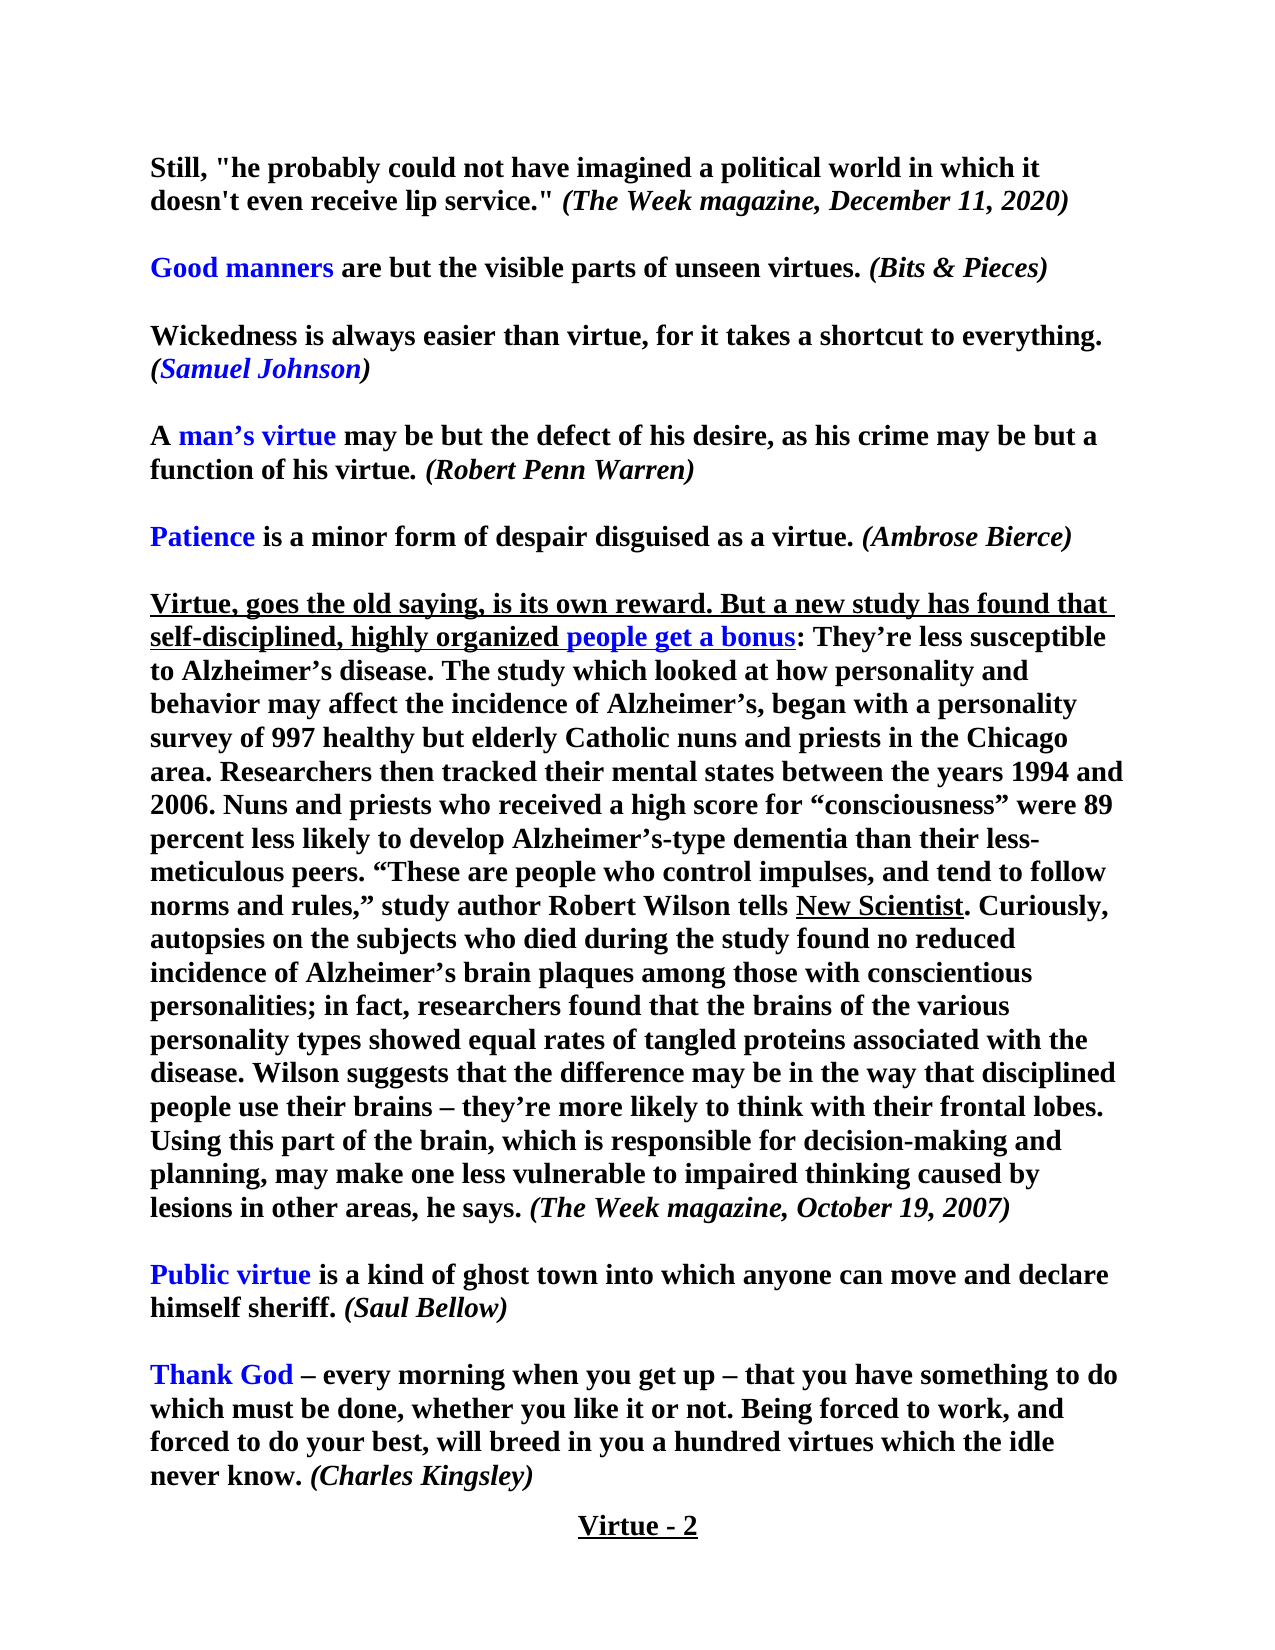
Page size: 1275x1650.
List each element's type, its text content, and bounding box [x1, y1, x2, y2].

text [150, 150, 1125, 217]
text Good manners are but the visible parts of unseen virtues. (Bits & Pieces) [150, 251, 1125, 284]
text Virtue, goes the old saying, is its own reward. But a new study has found that self-disciplined, highly organized people get a bonus: They’re less susceptible to Alzheimer’s disease. The study which looked at how personality and behavior may affect the incidence of Alzheimer’s, began with a personality survey of 997 healthy but elderly Catholic nuns and priests in the Chicago area. Researchers then tracked their mental states between the years 1994 and 2006. Nuns and priests who received a high score for “consciousness” were 89 percent less likely to develop Alzheimer’s-type dementia than their less-meticulous peers. “These are people who control impulses, and tend to follow norms and rules,” study author Robert Wilson tells New Scientist. Curiously, autopsies on the subjects who died during the study found no reduced incidence of Alzheimer’s brain plaques among those with conscientious personalities; in fact, researchers found that the brains of the various personality types showed equal rates of tangled proteins associated with the disease. Wilson suggests that the difference may be in the way that disciplined people use their brains – they’re more likely to think with their frontal lobes. Using this part of the brain, which is responsible for decision-making and planning, may make one less vulnerable to impaired thinking caused by lesions in other areas, he says. (The Week magazine, October 19, 2007) [150, 586, 1125, 1223]
text A man’s virtue may be but the defect of his desire, as his crime may be but a function of his virtue. (Robert Penn Warren) [150, 418, 1125, 485]
text Wickedness is always easier than virtue, for it takes a shortcut to everything. (Samuel Johnson) [150, 318, 1125, 385]
text Public virtue is a kind of ghost town into which anyone can move and declare himself sheriff. (Saul Bellow) [150, 1257, 1125, 1324]
text Thank God – every morning when you get up – that you have something to do which must be done, whether you like it or not. Being forced to work, and forced to do your best, will breed in you a hundred virtues which the idle never know. (Charles Kingsley) [150, 1357, 1125, 1492]
text Patience is a minor form of despair disguised as a virtue. (Ambrose Bierce) [150, 519, 1125, 552]
